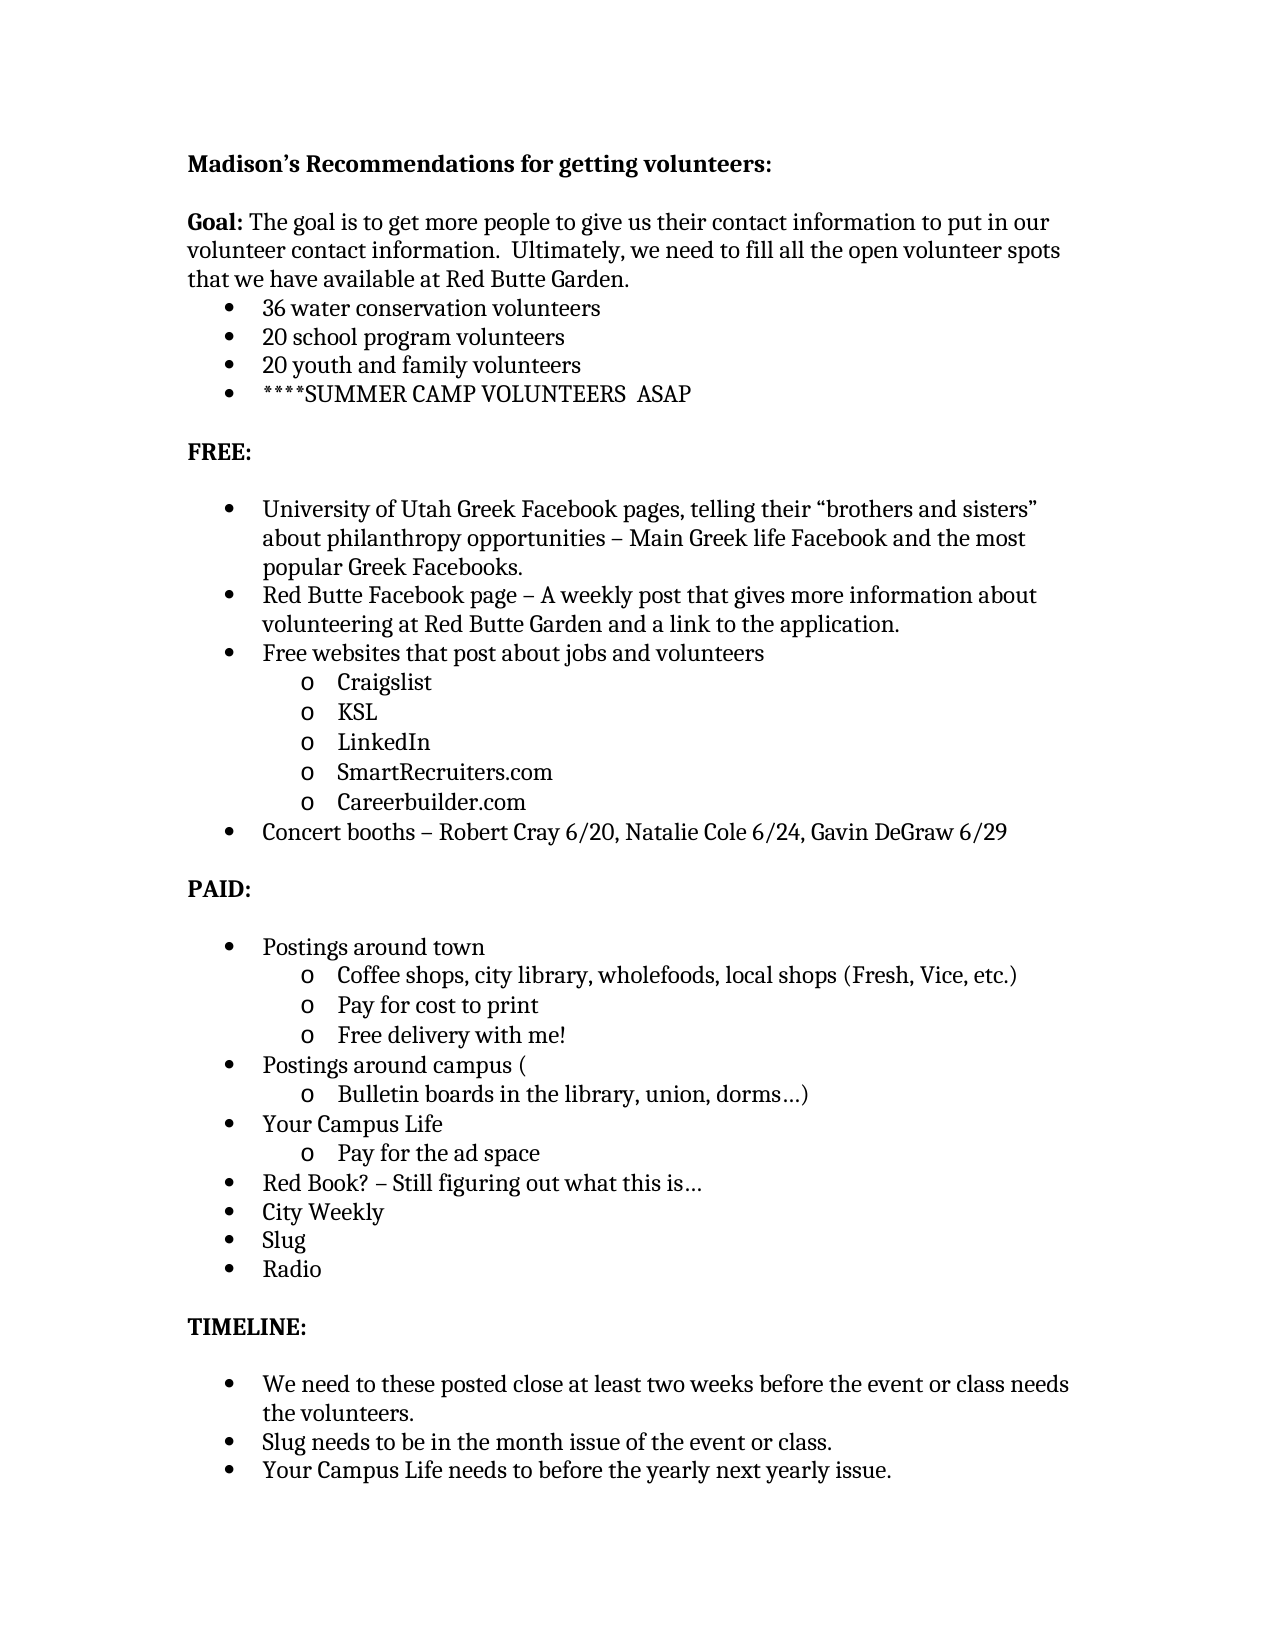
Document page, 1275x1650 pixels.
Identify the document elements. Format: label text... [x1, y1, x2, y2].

list Coffee shops, city library, wholefoods, local shops (Fresh, Vice, etc.) [300, 961, 1087, 991]
list Postings around town [225, 932, 1087, 961]
list City Weekly [225, 1197, 1087, 1226]
list 20 youth and family volunteers [225, 351, 1087, 380]
text Goal: The goal is to get more people to give us their contact information to put in our volunteer contact information. Ultimately, we need to fill all the open volunteer spots that we have available at Red Butte Garden. [187, 207, 1087, 294]
text Madison’s Recommendations for getting volunteers: [187, 150, 1087, 179]
list Free websites that post about jobs and volunteers [225, 639, 1087, 667]
text FREE: [187, 437, 1087, 466]
list Slug [225, 1226, 1087, 1255]
list LinkedIn [300, 727, 1087, 757]
list Pay for the ad space [300, 1139, 1087, 1169]
text PAID: [187, 875, 1087, 904]
list Postings around campus ( [225, 1051, 1087, 1080]
list 20 school program volunteers [225, 322, 1087, 351]
list KSL [300, 697, 1087, 727]
list 36 water conservation volunteers [225, 294, 1087, 322]
text TIMELINE: [187, 1312, 1087, 1341]
list Concert booths – Robert Cray 6/20, Natalie Cole 6/24, Gavin DeGraw 6/29 [225, 817, 1087, 846]
list SmartRecruiters.com [300, 757, 1087, 787]
list We need to these posted close at least two weeks before the event or class needs the volunteers. [225, 1370, 1087, 1427]
list Free delivery with me! [300, 1021, 1087, 1051]
list Your Campus Life [225, 1110, 1087, 1139]
list Slug needs to be in the month issue of the event or class. [225, 1427, 1087, 1456]
list Your Campus Life needs to before the yearly next yearly issue. [225, 1456, 1087, 1485]
list Craigslist [300, 667, 1087, 697]
list Pay for cost to print [300, 991, 1087, 1021]
list Red Butte Facebook page – A weekly post that gives more information about volunteering at Red Butte Garden and a link to the application. [225, 581, 1087, 639]
list University of Utah Greek Facebook pages, telling their “brothers and sisters” about philanthropy opportunities – Main Greek life Facebook and the most popular Greek Facebooks. [225, 495, 1087, 581]
list Bulletin boards in the library, union, dorms…) [300, 1080, 1087, 1110]
list Red Book? – Still figuring out what this is… [225, 1169, 1087, 1197]
list Radio [225, 1255, 1087, 1284]
list Careerbuilder.com [300, 787, 1087, 817]
list ****SUMMER CAMP VOLUNTEERS ASAP [225, 380, 1087, 409]
